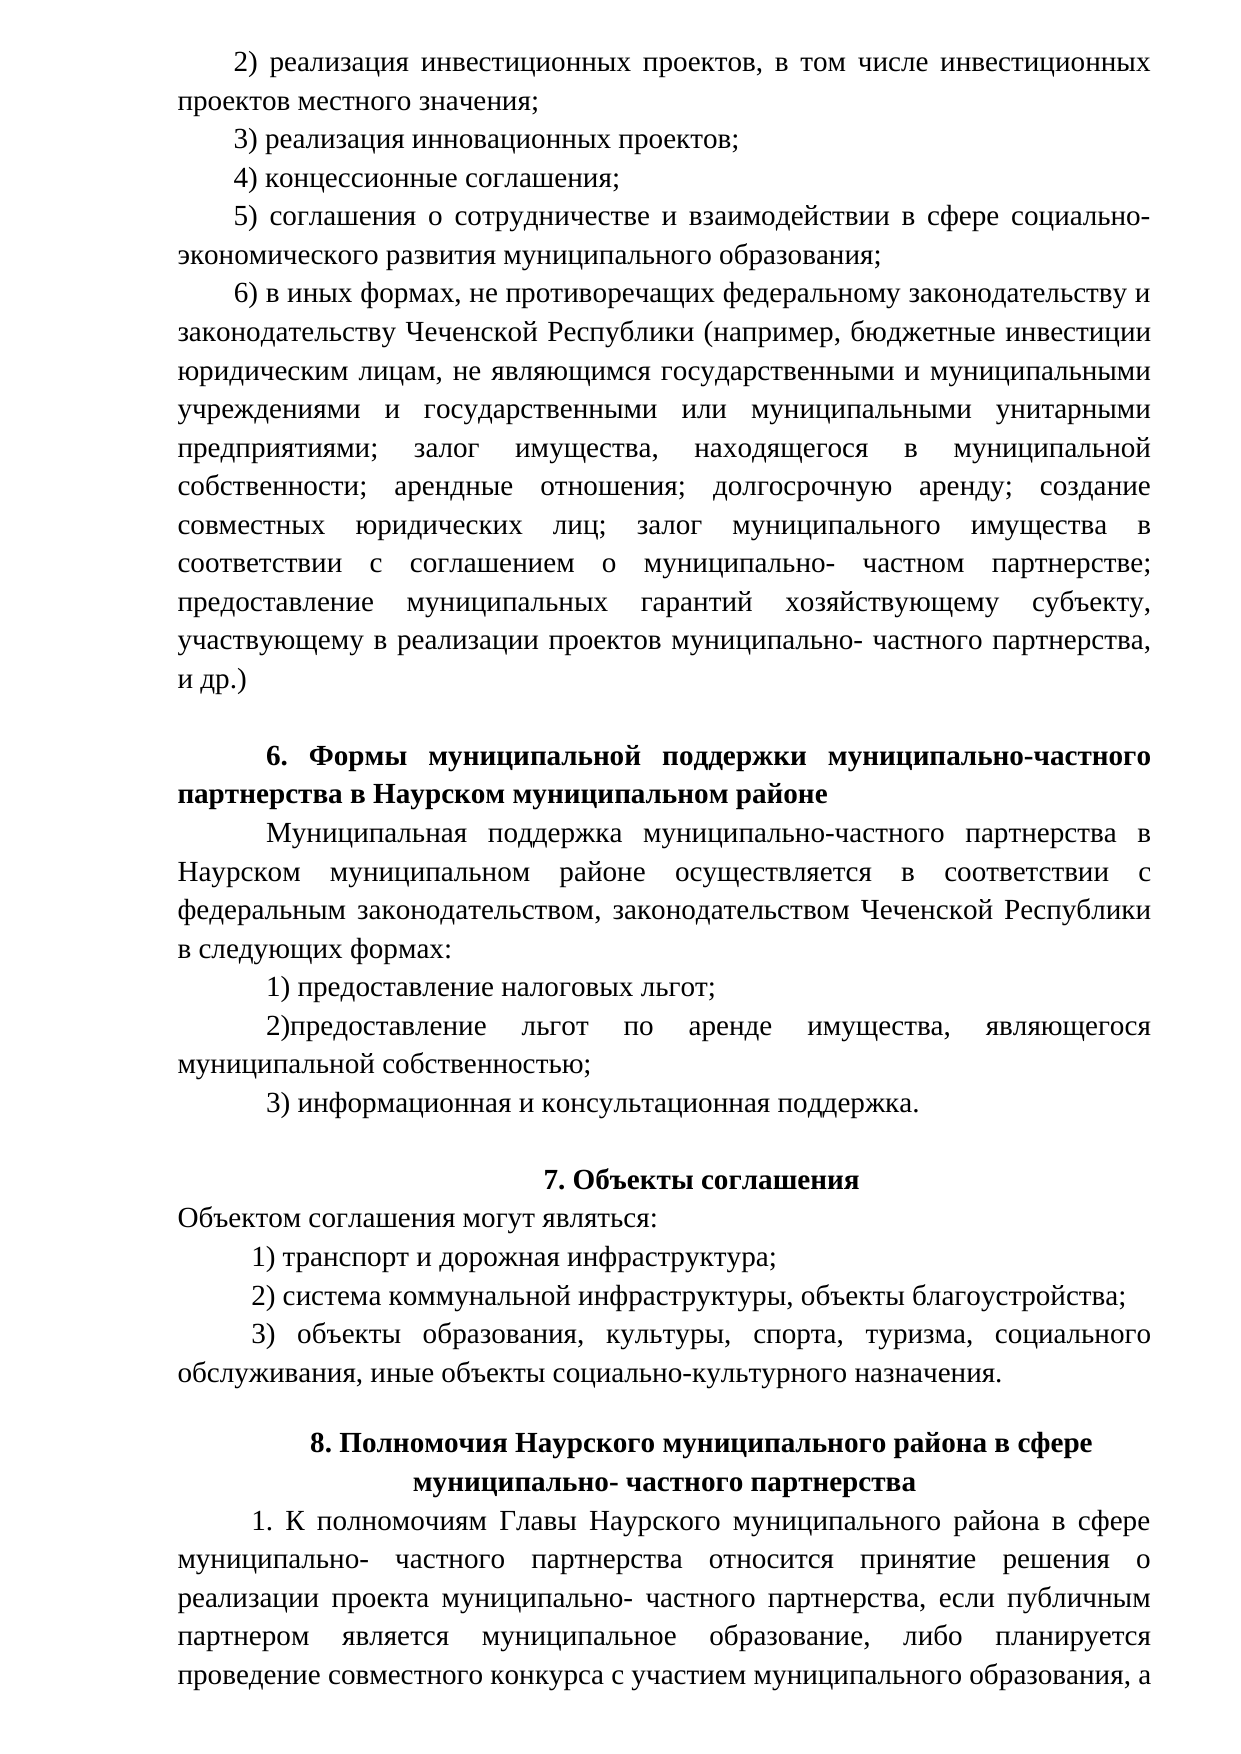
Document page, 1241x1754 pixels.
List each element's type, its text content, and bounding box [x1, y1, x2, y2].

text 2)предоставление льгот по аренде имущества, являющегося муниципальной собственностью; [177, 1008, 1152, 1080]
text 6) в иных формах, не противоречащих федеральному законодательству и законодательству Чеченской Республики (например, бюджетные инвестиции юридическим лицам, не являющимся государственными и муниципальными учреждениями и государственными или муниципальными унитарными предприятиями; залог имущества, находящегося в муниципальной собственности; арендные отношения; долгосрочную аренду; создание совместных юридических лиц; залог муниципального имущества в соответствии с соглашением о муниципально- частном партнерстве; предоставление муниципальных гарантий хозяйствующему субъекту, участвующему в реализации проектов муниципально- частного партнерства, и др.) [177, 276, 1152, 694]
text 2) реализация инвестиционных проектов, в том числе инвестиционных проектов местного значения; [177, 44, 1152, 116]
text Объектом соглашения могут являться: [177, 1201, 1152, 1234]
text 8. Полномочия Наурского муниципального района в сфере муниципально- частного партнерства [177, 1426, 1152, 1498]
text Муниципальная поддержка муниципально-частного партнерства в Наурском муниципальном районе осуществляется в соответствии с федеральным законодательством, законодательством Чеченской Республики в следующих формах: [177, 815, 1152, 964]
text 3) информационная и консультационная поддержка. [177, 1085, 1152, 1118]
text 1) предоставление налоговых льгот; [177, 969, 1152, 1003]
text 7. Объекты соглашения [177, 1162, 1152, 1196]
text 6. Формы муниципальной поддержки муниципально-частного партнерства в Наурском муниципальном районе [177, 738, 1152, 810]
text 1) транспорт и дорожная инфраструктура; [177, 1239, 1152, 1273]
text 3) реализация инновационных проектов; [177, 121, 1152, 155]
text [177, 1503, 1152, 1690]
text 4) концессионные соглашения; [177, 160, 1152, 193]
text 3) объекты образования, культуры, спорта, туризма, социального обслуживания, иные объекты социально-культурного назначения. [177, 1316, 1152, 1388]
text 2) система коммунальной инфраструктуры, объекты благоустройства; [177, 1278, 1152, 1311]
text 5) соглашения о сотрудничестве и взаимодействии в сфере социально-экономического развития муниципального образования; [177, 198, 1152, 271]
